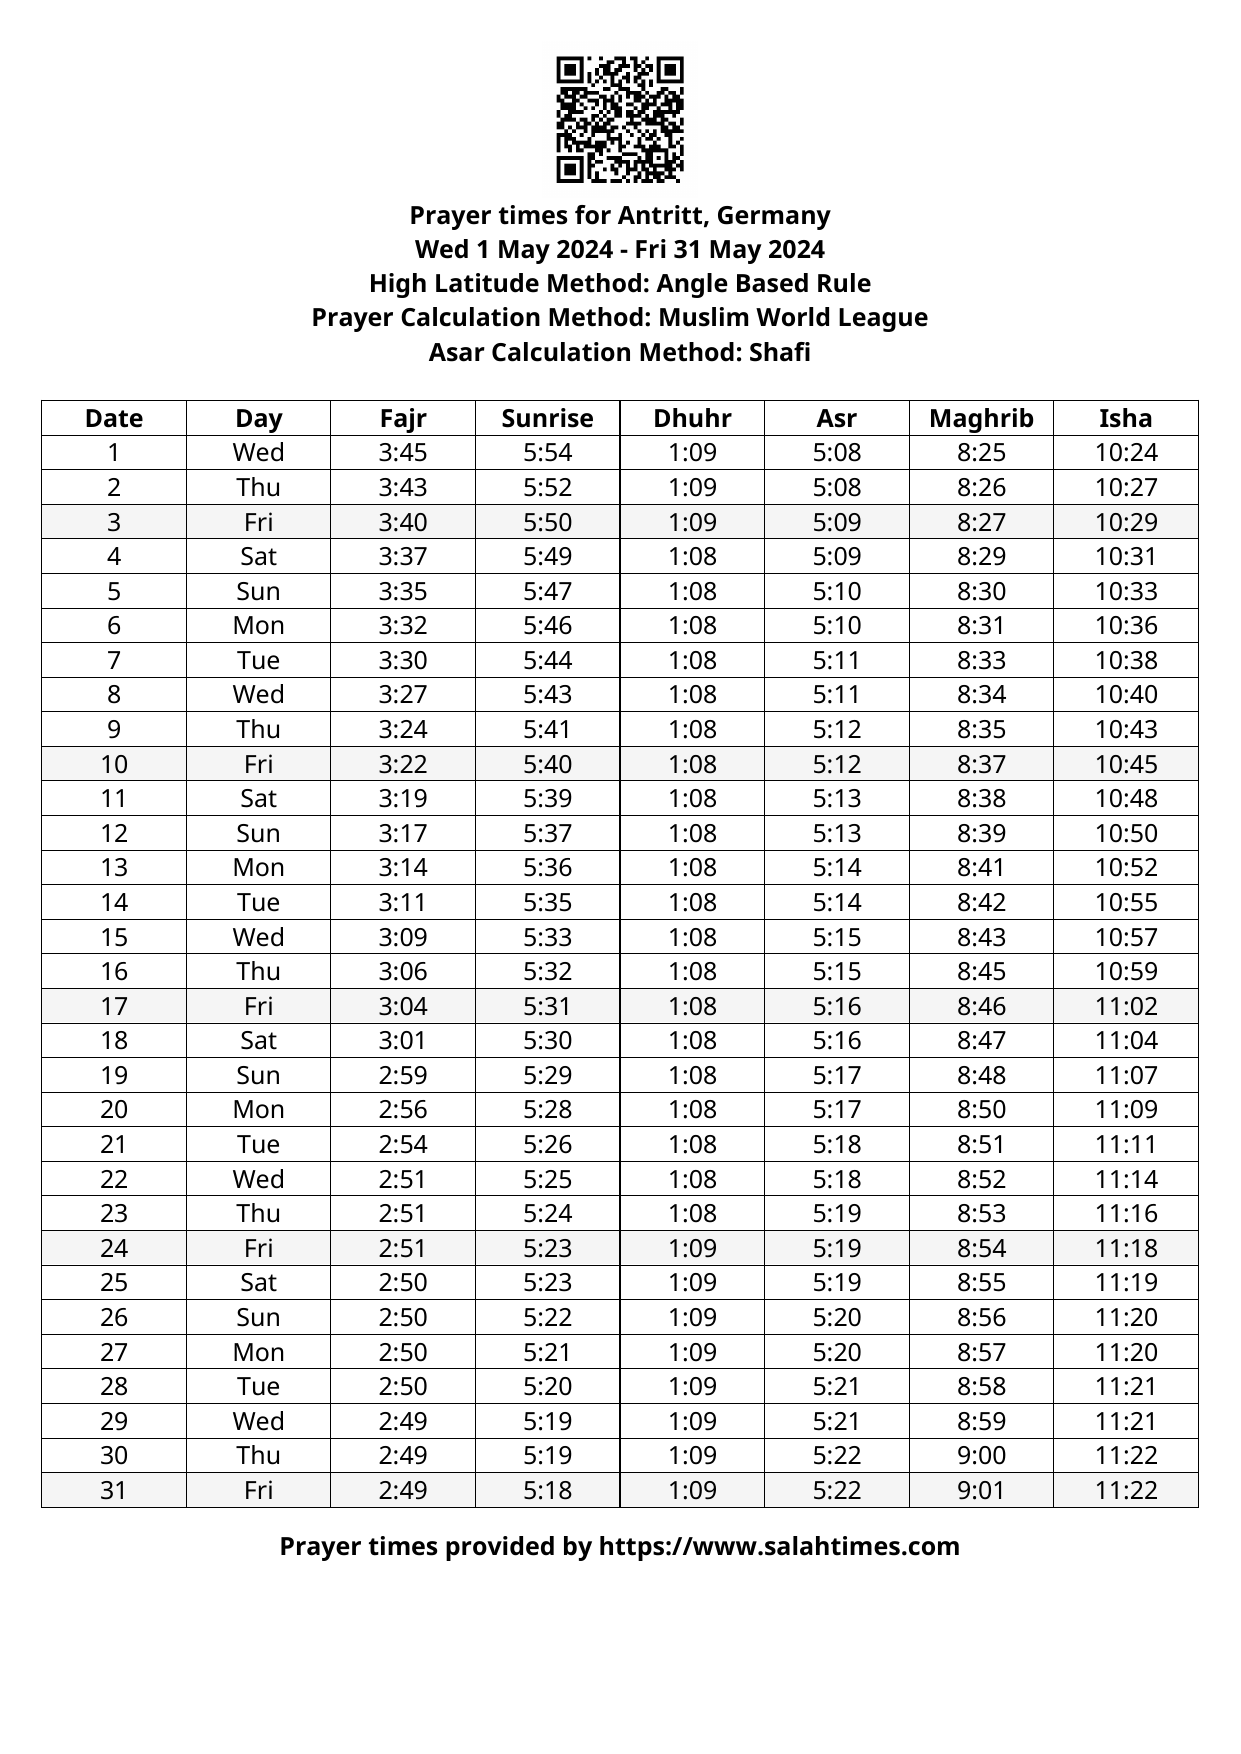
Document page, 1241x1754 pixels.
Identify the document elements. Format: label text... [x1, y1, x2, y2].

table_cell 13 [42, 851, 186, 884]
table_cell Sat [187, 1266, 330, 1299]
table_cell 5:19 [476, 1439, 619, 1472]
table_cell 10:36 [1054, 609, 1198, 642]
table_cell 1:08 [621, 1058, 764, 1092]
text High Latitude Method: Angle Based Rule [42, 266, 1198, 300]
table_cell 5:18 [765, 1127, 909, 1161]
table_cell 10:52 [1054, 851, 1198, 884]
table_cell Mon [187, 851, 330, 884]
table_cell 3:09 [331, 920, 475, 953]
table_cell 5:28 [476, 1093, 619, 1126]
table_cell 8:52 [910, 1162, 1053, 1195]
table_header Date [42, 401, 186, 434]
table_cell 5:15 [765, 954, 909, 988]
table_cell 26 [42, 1300, 186, 1334]
table_cell 1:09 [621, 1369, 764, 1403]
table_cell 8:53 [910, 1196, 1053, 1230]
table_cell 10:57 [1054, 920, 1198, 953]
table_cell 1:08 [621, 678, 764, 711]
table_cell 8:39 [910, 816, 1053, 849]
table_cell Thu [187, 1196, 330, 1230]
table_cell 5:46 [476, 609, 619, 642]
table_header Isha [1054, 401, 1198, 434]
table_cell 3:17 [331, 816, 475, 849]
table_cell 17 [42, 989, 186, 1022]
table_cell 5:11 [765, 678, 909, 711]
table_cell 29 [42, 1404, 186, 1437]
table_cell 2:49 [331, 1439, 475, 1472]
table_cell 19 [42, 1058, 186, 1092]
table_cell 5:36 [476, 851, 619, 884]
table_cell 28 [42, 1369, 186, 1403]
table_header Fajr [331, 401, 475, 434]
table_cell 1:09 [621, 505, 764, 538]
table_cell Fri [187, 505, 330, 538]
table_cell 3:40 [331, 505, 475, 538]
table_cell 5:43 [476, 678, 619, 711]
table_cell 8:27 [910, 505, 1053, 538]
table_cell 8:38 [910, 781, 1053, 815]
table_cell 9 [42, 712, 186, 746]
table_cell 2:49 [331, 1473, 475, 1507]
table_cell 1:08 [621, 781, 764, 815]
table_cell 11:04 [1054, 1024, 1198, 1057]
table_cell 5:32 [476, 954, 619, 988]
table_cell 2 [42, 470, 186, 504]
table_cell 5:31 [476, 989, 619, 1022]
table_cell 20 [42, 1093, 186, 1126]
table_cell 11:21 [1054, 1404, 1198, 1437]
table_cell Wed [187, 1162, 330, 1195]
table_cell 10:40 [1054, 678, 1198, 711]
table_cell 5:19 [765, 1266, 909, 1299]
table_cell 1:08 [621, 609, 764, 642]
table_cell 1:08 [621, 1093, 764, 1126]
table_cell 5:18 [476, 1473, 619, 1507]
table_cell 10:50 [1054, 816, 1198, 849]
table_cell 8:29 [910, 539, 1053, 573]
table_cell 5:33 [476, 920, 619, 953]
table_cell 5:21 [765, 1404, 909, 1437]
table_cell Thu [187, 470, 330, 504]
table_cell 11:20 [1054, 1335, 1198, 1368]
table_cell Tue [187, 1369, 330, 1403]
table_cell 10:38 [1054, 643, 1198, 677]
table_cell 1:09 [621, 1231, 764, 1264]
table_cell 1:08 [621, 1127, 764, 1161]
table_cell 18 [42, 1024, 186, 1057]
table_cell 16 [42, 954, 186, 988]
table_cell Thu [187, 712, 330, 746]
table_cell 5:22 [765, 1473, 909, 1507]
table_cell 8:59 [910, 1404, 1053, 1437]
table_cell 5:17 [765, 1058, 909, 1092]
table_cell 5:23 [476, 1266, 619, 1299]
table_cell Wed [187, 678, 330, 711]
table_cell Wed [187, 1404, 330, 1437]
table_cell 1:09 [621, 1266, 764, 1299]
table_cell 1:08 [621, 954, 764, 988]
table_cell 5:16 [765, 989, 909, 1022]
table_cell 5:12 [765, 747, 909, 780]
table_cell 5:54 [476, 436, 619, 469]
text Prayer times for Antritt, Germany [42, 198, 1198, 232]
table_cell 11 [42, 781, 186, 815]
table_cell 11:20 [1054, 1300, 1198, 1334]
table_header Dhuhr [621, 401, 764, 434]
table_cell 8:48 [910, 1058, 1053, 1092]
table_cell 3:35 [331, 574, 475, 607]
table_cell 5:21 [476, 1335, 619, 1368]
table_cell 1:08 [621, 989, 764, 1022]
table_cell 5:26 [476, 1127, 619, 1161]
table_cell 10:43 [1054, 712, 1198, 746]
table_cell 8:34 [910, 678, 1053, 711]
table_cell 11:19 [1054, 1266, 1198, 1299]
table_cell 10:29 [1054, 505, 1198, 538]
table_cell 5:22 [765, 1439, 909, 1472]
table_cell 10 [42, 747, 186, 780]
table_cell 5:09 [765, 539, 909, 573]
text Prayer Calculation Method: Muslim World League [42, 300, 1198, 334]
table_cell 8 [42, 678, 186, 711]
table_cell 8:25 [910, 436, 1053, 469]
table_cell 4 [42, 539, 186, 573]
table_cell 1:09 [621, 1404, 764, 1437]
table_cell 1 [42, 436, 186, 469]
table_cell 8:41 [910, 851, 1053, 884]
table_cell 1:09 [621, 436, 764, 469]
table_cell 8:33 [910, 643, 1053, 677]
table_cell 5:13 [765, 781, 909, 815]
table_cell 8:31 [910, 609, 1053, 642]
table_cell 5:40 [476, 747, 619, 780]
table_cell 2:54 [331, 1127, 475, 1161]
table_cell Sat [187, 539, 330, 573]
table_cell 1:08 [621, 747, 764, 780]
table_cell 1:09 [621, 1439, 764, 1472]
table_cell Sat [187, 781, 330, 815]
table_cell 1:09 [621, 1300, 764, 1334]
table_cell 9:00 [910, 1439, 1053, 1472]
table_cell 8:45 [910, 954, 1053, 988]
table_cell 1:08 [621, 643, 764, 677]
table_cell 3:37 [331, 539, 475, 573]
table_cell 5:10 [765, 574, 909, 607]
table_cell Mon [187, 1093, 330, 1126]
table_cell 5:47 [476, 574, 619, 607]
table_cell 8:35 [910, 712, 1053, 746]
table_cell 10:48 [1054, 781, 1198, 815]
table_cell 5:13 [765, 816, 909, 849]
table_cell 1:08 [621, 920, 764, 953]
table_cell 1:08 [621, 885, 764, 919]
table_cell 2:59 [331, 1058, 475, 1092]
table_cell 25 [42, 1266, 186, 1299]
table_cell 6 [42, 609, 186, 642]
table_cell 1:09 [621, 1473, 764, 1507]
table_cell 2:56 [331, 1093, 475, 1126]
table_cell 10:55 [1054, 885, 1198, 919]
table_cell Thu [187, 954, 330, 988]
table_cell 8:57 [910, 1335, 1053, 1368]
table_cell 5:21 [765, 1369, 909, 1403]
table_cell 5 [42, 574, 186, 607]
table_cell Wed [187, 920, 330, 953]
picture [542, 41, 699, 198]
table_cell 5:19 [765, 1196, 909, 1230]
text Prayer times provided by https://www.salahtimes.com [42, 1528, 1198, 1563]
table_cell 3:01 [331, 1024, 475, 1057]
table_cell 5:20 [765, 1335, 909, 1368]
table_cell 5:12 [765, 712, 909, 746]
table_cell 9:01 [910, 1473, 1053, 1507]
table_cell 8:26 [910, 470, 1053, 504]
table_cell 1:08 [621, 1162, 764, 1195]
table_cell 5:44 [476, 643, 619, 677]
table_cell 10:45 [1054, 747, 1198, 780]
table_cell 10:33 [1054, 574, 1198, 607]
table_cell 5:08 [765, 470, 909, 504]
table_cell 11:22 [1054, 1473, 1198, 1507]
table_cell 3:30 [331, 643, 475, 677]
table_cell 11:11 [1054, 1127, 1198, 1161]
table_cell 12 [42, 816, 186, 849]
table_cell 2:50 [331, 1300, 475, 1334]
table_cell 5:10 [765, 609, 909, 642]
table_cell 5:35 [476, 885, 619, 919]
table_cell 11:07 [1054, 1058, 1198, 1092]
table_cell 2:50 [331, 1335, 475, 1368]
table_cell 5:20 [476, 1369, 619, 1403]
table_cell 1:08 [621, 1196, 764, 1230]
table_cell 1:09 [621, 1335, 764, 1368]
table_cell 8:50 [910, 1093, 1053, 1126]
table_cell 2:51 [331, 1196, 475, 1230]
table_cell 3:11 [331, 885, 475, 919]
table_cell Tue [187, 885, 330, 919]
table_cell 3:19 [331, 781, 475, 815]
table_cell 3:45 [331, 436, 475, 469]
table_cell 5:37 [476, 816, 619, 849]
table_cell 3:24 [331, 712, 475, 746]
table_cell 3:04 [331, 989, 475, 1022]
table_cell 5:29 [476, 1058, 619, 1092]
table_cell 5:14 [765, 851, 909, 884]
table_cell 5:14 [765, 885, 909, 919]
table_cell 31 [42, 1473, 186, 1507]
table_cell 8:54 [910, 1231, 1053, 1264]
table_cell 2:51 [331, 1231, 475, 1264]
table_cell 10:31 [1054, 539, 1198, 573]
table_cell 5:16 [765, 1024, 909, 1057]
table_cell 11:18 [1054, 1231, 1198, 1264]
table_cell 11:21 [1054, 1369, 1198, 1403]
table_cell 3:06 [331, 954, 475, 988]
table_cell 5:30 [476, 1024, 619, 1057]
table_cell 2:49 [331, 1404, 475, 1437]
table_cell Mon [187, 609, 330, 642]
table_cell 7 [42, 643, 186, 677]
table_cell 1:09 [621, 470, 764, 504]
table_cell 8:30 [910, 574, 1053, 607]
table_cell 5:19 [765, 1231, 909, 1264]
table_cell Fri [187, 1231, 330, 1264]
table_header Day [187, 401, 330, 434]
table_cell 8:58 [910, 1369, 1053, 1403]
table_header Sunrise [476, 401, 619, 434]
table_cell Fri [187, 747, 330, 780]
table_cell 8:43 [910, 920, 1053, 953]
table_cell 3:14 [331, 851, 475, 884]
table_cell 11:02 [1054, 989, 1198, 1022]
table_cell 27 [42, 1335, 186, 1368]
table_cell 11:09 [1054, 1093, 1198, 1126]
table_cell Fri [187, 989, 330, 1022]
table_cell Tue [187, 1127, 330, 1161]
table_cell 1:08 [621, 1024, 764, 1057]
table_cell 10:24 [1054, 436, 1198, 469]
table_cell 5:18 [765, 1162, 909, 1195]
table_cell 5:23 [476, 1231, 619, 1264]
table_cell 1:08 [621, 574, 764, 607]
text Wed 1 May 2024 - Fri 31 May 2024 [42, 232, 1198, 266]
table_cell 11:14 [1054, 1162, 1198, 1195]
table_cell 5:52 [476, 470, 619, 504]
table_cell 22 [42, 1162, 186, 1195]
table_cell Fri [187, 1473, 330, 1507]
table_cell 2:51 [331, 1162, 475, 1195]
table_cell 1:08 [621, 712, 764, 746]
table_cell 8:47 [910, 1024, 1053, 1057]
table_cell 5:49 [476, 539, 619, 573]
table_cell 8:42 [910, 885, 1053, 919]
table_cell 23 [42, 1196, 186, 1230]
table_cell 5:17 [765, 1093, 909, 1126]
table_cell 1:08 [621, 816, 764, 849]
table_cell 8:55 [910, 1266, 1053, 1299]
table_cell 5:19 [476, 1404, 619, 1437]
table_cell 21 [42, 1127, 186, 1161]
table_cell Tue [187, 643, 330, 677]
table_cell Sun [187, 574, 330, 607]
table_cell 10:59 [1054, 954, 1198, 988]
table_cell 5:22 [476, 1300, 619, 1334]
table_cell 1:08 [621, 539, 764, 573]
table_cell 3:43 [331, 470, 475, 504]
table_cell Sun [187, 1058, 330, 1092]
table_cell 3:27 [331, 678, 475, 711]
table_cell 5:25 [476, 1162, 619, 1195]
table_cell 3 [42, 505, 186, 538]
table_cell 3:32 [331, 609, 475, 642]
table_cell 8:37 [910, 747, 1053, 780]
table_cell 2:50 [331, 1266, 475, 1299]
table_cell 5:41 [476, 712, 619, 746]
table_cell 8:46 [910, 989, 1053, 1022]
table_cell 8:56 [910, 1300, 1053, 1334]
table_cell 5:50 [476, 505, 619, 538]
table_cell 24 [42, 1231, 186, 1264]
table_cell 5:39 [476, 781, 619, 815]
table_cell 5:08 [765, 436, 909, 469]
table_header Asr [765, 401, 909, 434]
table_cell 8:51 [910, 1127, 1053, 1161]
table_cell 5:15 [765, 920, 909, 953]
table_cell 5:24 [476, 1196, 619, 1230]
table_cell 10:27 [1054, 470, 1198, 504]
table_cell Mon [187, 1335, 330, 1368]
table_cell 5:11 [765, 643, 909, 677]
table_cell 2:50 [331, 1369, 475, 1403]
table_cell Wed [187, 436, 330, 469]
table_cell 1:08 [621, 851, 764, 884]
table_cell 5:09 [765, 505, 909, 538]
table_cell 11:22 [1054, 1439, 1198, 1472]
table_cell 30 [42, 1439, 186, 1472]
table_cell 14 [42, 885, 186, 919]
table_cell 15 [42, 920, 186, 953]
table_cell 3:22 [331, 747, 475, 780]
table_cell 11:16 [1054, 1196, 1198, 1230]
table_cell Sun [187, 816, 330, 849]
text Asar Calculation Method: Shafi [42, 334, 1198, 368]
table_cell Sat [187, 1024, 330, 1057]
table_cell 5:20 [765, 1300, 909, 1334]
table_cell Thu [187, 1439, 330, 1472]
table_header Maghrib [910, 401, 1053, 434]
table_cell Sun [187, 1300, 330, 1334]
